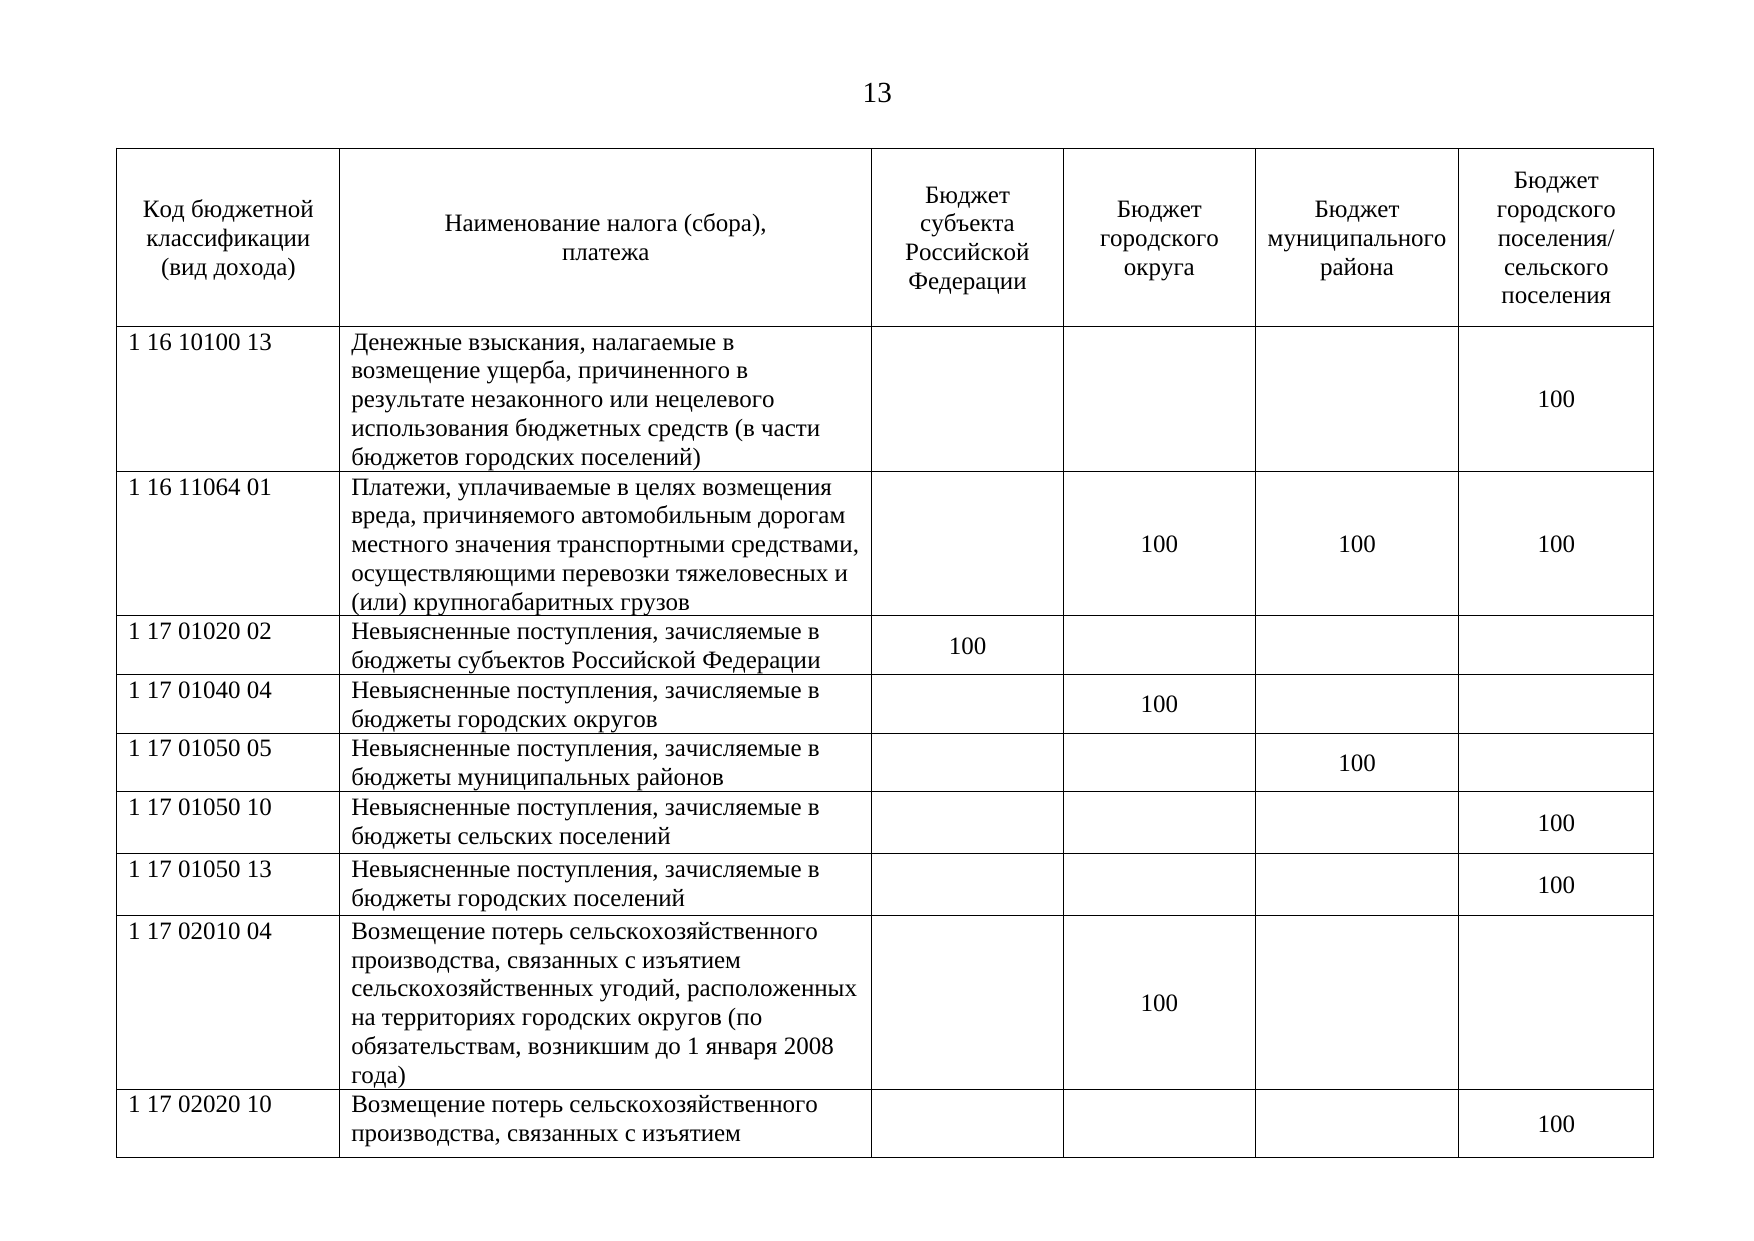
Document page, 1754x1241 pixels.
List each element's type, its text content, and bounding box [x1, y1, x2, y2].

table_cell [872, 675, 1063, 732]
table_cell [872, 472, 1063, 615]
table_cell [1256, 1090, 1458, 1157]
table_header Бюджет субъекта Российской Федерации [872, 149, 1063, 326]
table_cell [1459, 916, 1653, 1088]
table_cell [872, 327, 1063, 471]
table_cell [1256, 854, 1458, 915]
table_cell [872, 1090, 1063, 1157]
table_cell [872, 854, 1063, 915]
table_cell 1 16 10100 13 [117, 327, 339, 471]
table_header Бюджет муниципального района [1256, 149, 1458, 326]
table_cell [1064, 616, 1255, 674]
table_cell 1 17 01050 10 [117, 792, 339, 853]
table_header Бюджет городского округа [1064, 149, 1255, 326]
table_cell [1256, 616, 1458, 674]
table_cell [1256, 792, 1458, 853]
table_cell [1256, 327, 1458, 471]
table_cell 100 [1459, 327, 1653, 471]
table_cell 1 17 02020 10 [117, 1090, 339, 1157]
table_cell [1459, 675, 1653, 732]
table_cell [1459, 616, 1653, 674]
table_cell [1064, 854, 1255, 915]
table_cell Невыясненные поступления, зачисляемые в бюджеты городских поселений [340, 854, 871, 915]
table_cell [872, 916, 1063, 1088]
table_cell 100 [872, 616, 1063, 674]
table_cell 1 17 01050 13 [117, 854, 339, 915]
table_cell 100 [1459, 854, 1653, 915]
table_cell [1064, 327, 1255, 471]
table_cell 100 [1459, 1090, 1653, 1157]
table_cell 1 17 01040 04 [117, 675, 339, 732]
table_cell 100 [1064, 916, 1255, 1088]
table_cell [872, 734, 1063, 791]
table_cell 100 [1459, 472, 1653, 615]
table_cell 1 16 11064 01 [117, 472, 339, 615]
table_cell 100 [1256, 472, 1458, 615]
table_cell [872, 792, 1063, 853]
table_cell 1 17 01050 05 [117, 734, 339, 791]
table_cell 100 [1256, 734, 1458, 791]
table_header Бюджет городского поселения/ сельского поселения [1459, 149, 1653, 326]
table_cell 100 [1064, 472, 1255, 615]
table_cell [1459, 734, 1653, 791]
table_header Код бюджетной классификации (вид дохода) [117, 149, 339, 326]
table_cell Невыясненные поступления, зачисляемые в бюджеты муниципальных районов [340, 734, 871, 791]
table_cell Платежи, уплачиваемые в целях возмещения вреда, причиняемого автомобильным дорогам местного значения транспортными средствами, осуществляющими перевозки тяжеловесных и (или) крупногабаритных грузов [340, 472, 871, 615]
table_cell 1 17 01020 02 [117, 616, 339, 674]
table_cell 1 17 02010 04 [117, 916, 339, 1088]
table_cell Возмещение потерь сельскохозяйственного производства, связанных с изъятием сельскохозяйственных угодий, расположенных на территориях городских округов (по обязательствам, возникшим до 1 января 2008 года) [340, 916, 871, 1088]
table_cell [1256, 675, 1458, 732]
table_cell Невыясненные поступления, зачисляемые в бюджеты субъектов Российской Федерации [340, 616, 871, 674]
table_cell Невыясненные поступления, зачисляемые в бюджеты сельских поселений [340, 792, 871, 853]
table_cell 100 [1064, 675, 1255, 732]
table_cell Невыясненные поступления, зачисляемые в бюджеты городских округов [340, 675, 871, 732]
table_cell [1064, 792, 1255, 853]
table_cell [1256, 916, 1458, 1088]
table_cell [1064, 1090, 1255, 1157]
table_header Наименование налога (сбора), платежа [340, 149, 871, 326]
table_cell Денежные взыскания, налагаемые в возмещение ущерба, причиненного в результате незаконного или нецелевого использования бюджетных средств (в части бюджетов городских поселений) [340, 327, 871, 471]
table_cell [1064, 734, 1255, 791]
table_cell 100 [1459, 792, 1653, 853]
